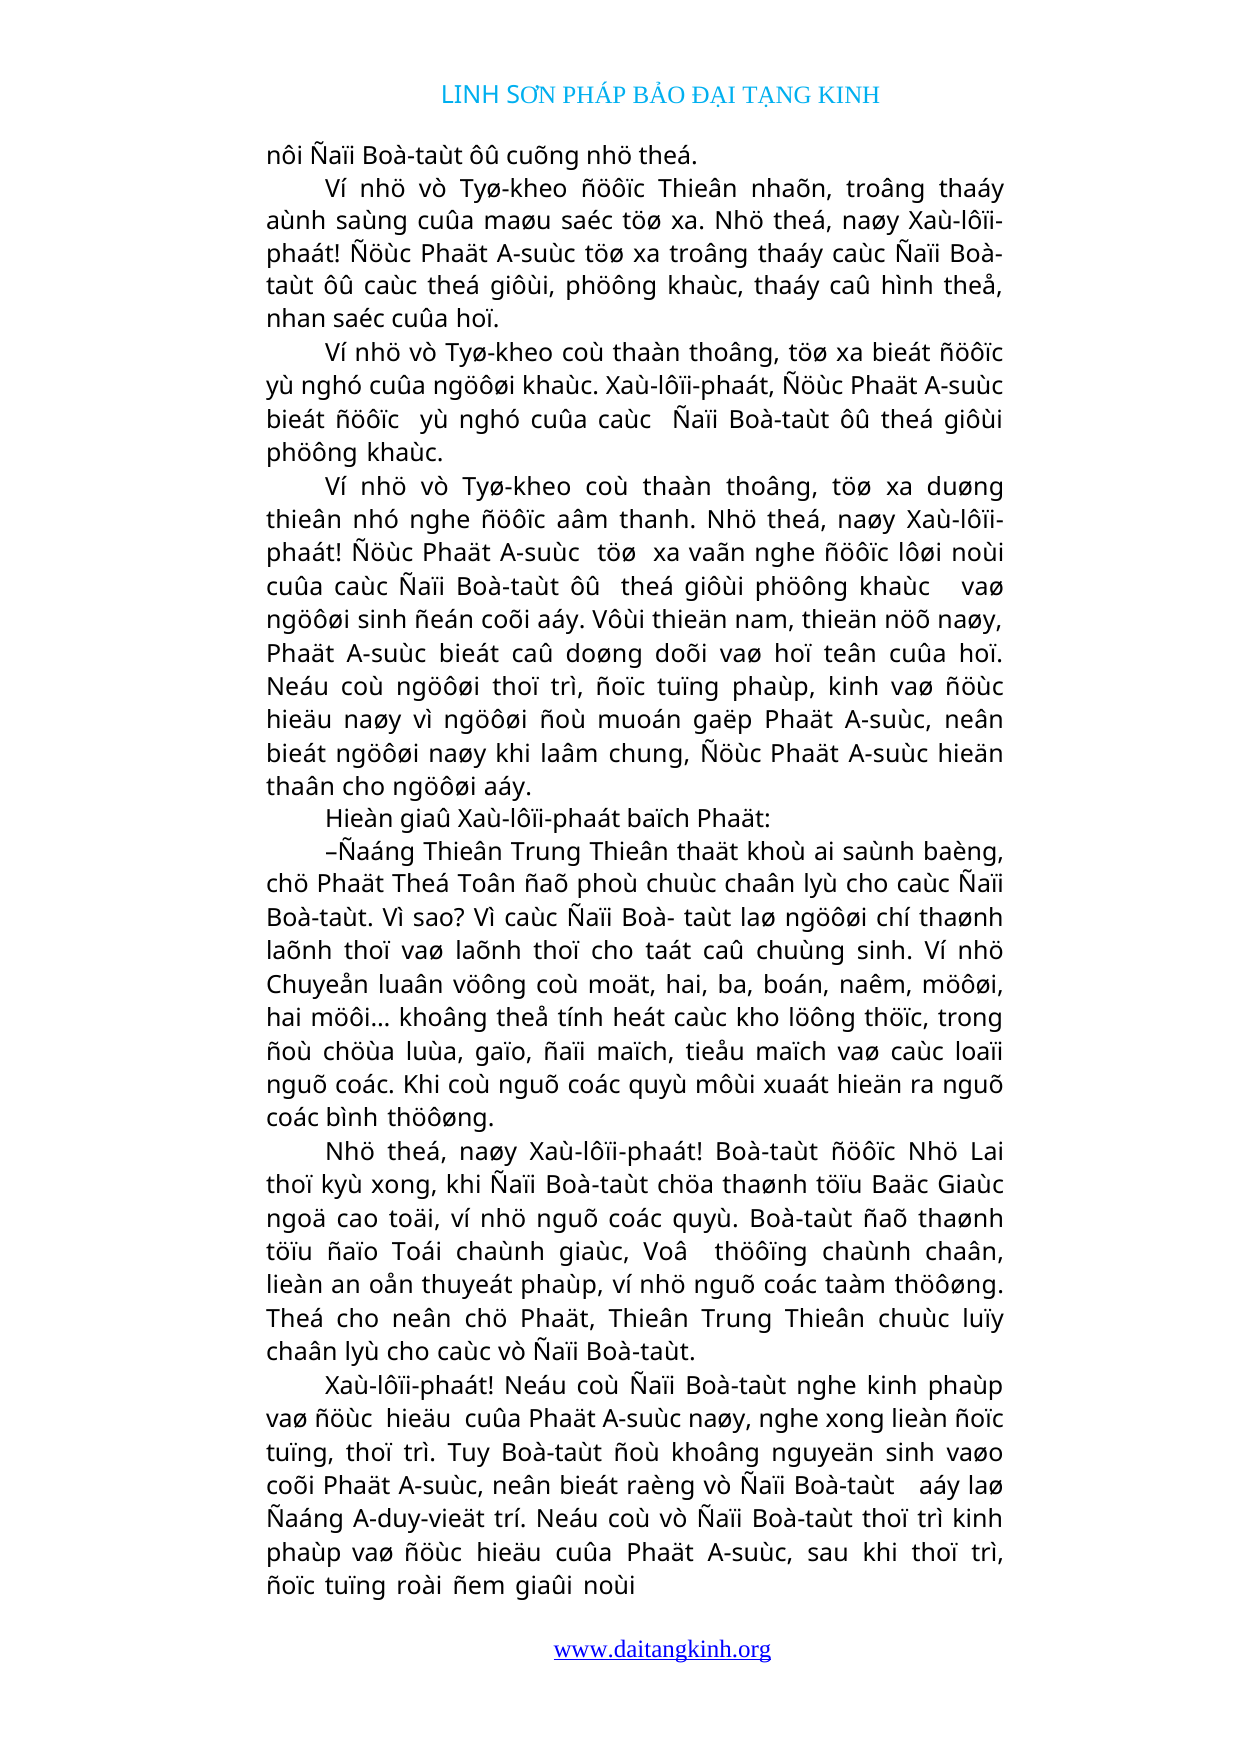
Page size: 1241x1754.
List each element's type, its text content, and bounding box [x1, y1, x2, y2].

text Xaù-lôïi-phaát! Neáu coù Ñaïi Boà-taùt nghe kinh phaùp vaø ñöùc hieäu cuûa Phaät A-suùc naøy, nghe xong lieàn ñoïc tuïng, thoï trì. Tuy Boà-taùt ñoù khoâng nguyeän sinh vaøo coõi Phaät A-suùc, neân bieát raèng vò Ñaïi Boà-taùt aáy laø Ñaáng A-duy-vieät trí. Neáu coù vò Ñaïi Boà-taùt thoï trì kinh phaùp vaø ñöùc hieäu cuûa Phaät A-suùc, sau khi thoï trì, ñoïc tuïng roài ñem giaûi noùi [266, 1368, 1004, 1602]
text Ví nhö vò Tyø-kheo ñöôïc Thieân nhaõn, troâng thaáy aùnh saùng cuûa maøu saéc töø xa. Nhö theá, naøy Xaù-lôïi-phaát! Ñöùc Phaät A-suùc töø xa troâng thaáy caùc Ñaïi Boà-taùt ôû caùc theá giôùi, phöông khaùc, thaáy caû hình theå, nhan saéc cuûa hoï. [266, 171, 1004, 335]
text nôi Ñaïi Boà-taùt ôû cuõng nhö theá. [266, 138, 1065, 171]
text Ví nhö vò Tyø-kheo coù thaàn thoâng, töø xa duøng thieân nhó nghe ñöôïc aâm thanh. Nhö theá, naøy Xaù-lôïi-phaát! Ñöùc Phaät A-suùc töø xa vaãn nghe ñöôïc lôøi noùi cuûa caùc Ñaïi Boà-taùt ôû theá giôùi phöông khaùc vaø ngöôøi sinh ñeán coõi aáy. Vôùi thieän nam, thieän nöõ naøy, Phaät A-suùc bieát caû doøng doõi vaø hoï teân cuûa hoï. Neáu coù ngöôøi thoï trì, ñoïc tuïng phaùp, kinh vaø ñöùc hieäu naøy vì ngöôøi ñoù muoán gaëp Phaät A-suùc, neân bieát ngöôøi naøy khi laâm chung, Ñöùc Phaät A-suùc hieän thaân cho ngöôøi aáy. [266, 469, 1004, 803]
text Hieàn giaû Xaù-lôïi-phaát baïch Phaät: [325, 803, 1065, 833]
text Ví nhö vò Tyø-kheo coù thaàn thoâng, töø xa bieát ñöôïc yù nghó cuûa ngöôøi khaùc. Xaù-lôïi-phaát, Ñöùc Phaät A-suùc bieát ñöôïc yù nghó cuûa caùc Ñaïi Boà-taùt ôû theá giôùi phöông khaùc. [266, 335, 1004, 469]
text –Ñaáng Thieân Trung Thieân thaät khoù ai saùnh baèng, chö Phaät Theá Toân ñaõ phoù chuùc chaân lyù cho caùc Ñaïi Boà-taùt. Vì sao? Vì caùc Ñaïi Boà- taùt laø ngöôøi chí thaønh laõnh thoï vaø laõnh thoï cho taát caû chuùng sinh. Ví nhö Chuyeån luaân vöông coù moät, hai, ba, boán, naêm, möôøi, hai möôi… khoâng theå tính heát caùc kho löông thöïc, trong ñoù chöùa luùa, gaïo, ñaïi maïch, tieåu maïch vaø caùc loaïi nguõ coác. Khi coù nguõ coác quyù môùi xuaát hieän ra nguõ coác bình thöôøng. [266, 833, 1004, 1134]
text www.daitangkinh.org [553, 1634, 1065, 1662]
text Nhö theá, naøy Xaù-lôïi-phaát! Boà-taùt ñöôïc Nhö Lai thoï kyù xong, khi Ñaïi Boà-taùt chöa thaønh töïu Baäc Giaùc ngoä cao toäi, ví nhö nguõ coác quyù. Boà-taùt ñaõ thaønh töïu ñaïo Toái chaùnh giaùc, Voâ thöôïng chaùnh chaân, lieàn an oån thuyeát phaùp, ví nhö nguõ coác taàm thöôøng. Theá cho neân chö Phaät, Thieân Trung Thieân chuùc luïy chaân lyù cho caùc vò Ñaïi Boà-taùt. [266, 1134, 1004, 1368]
